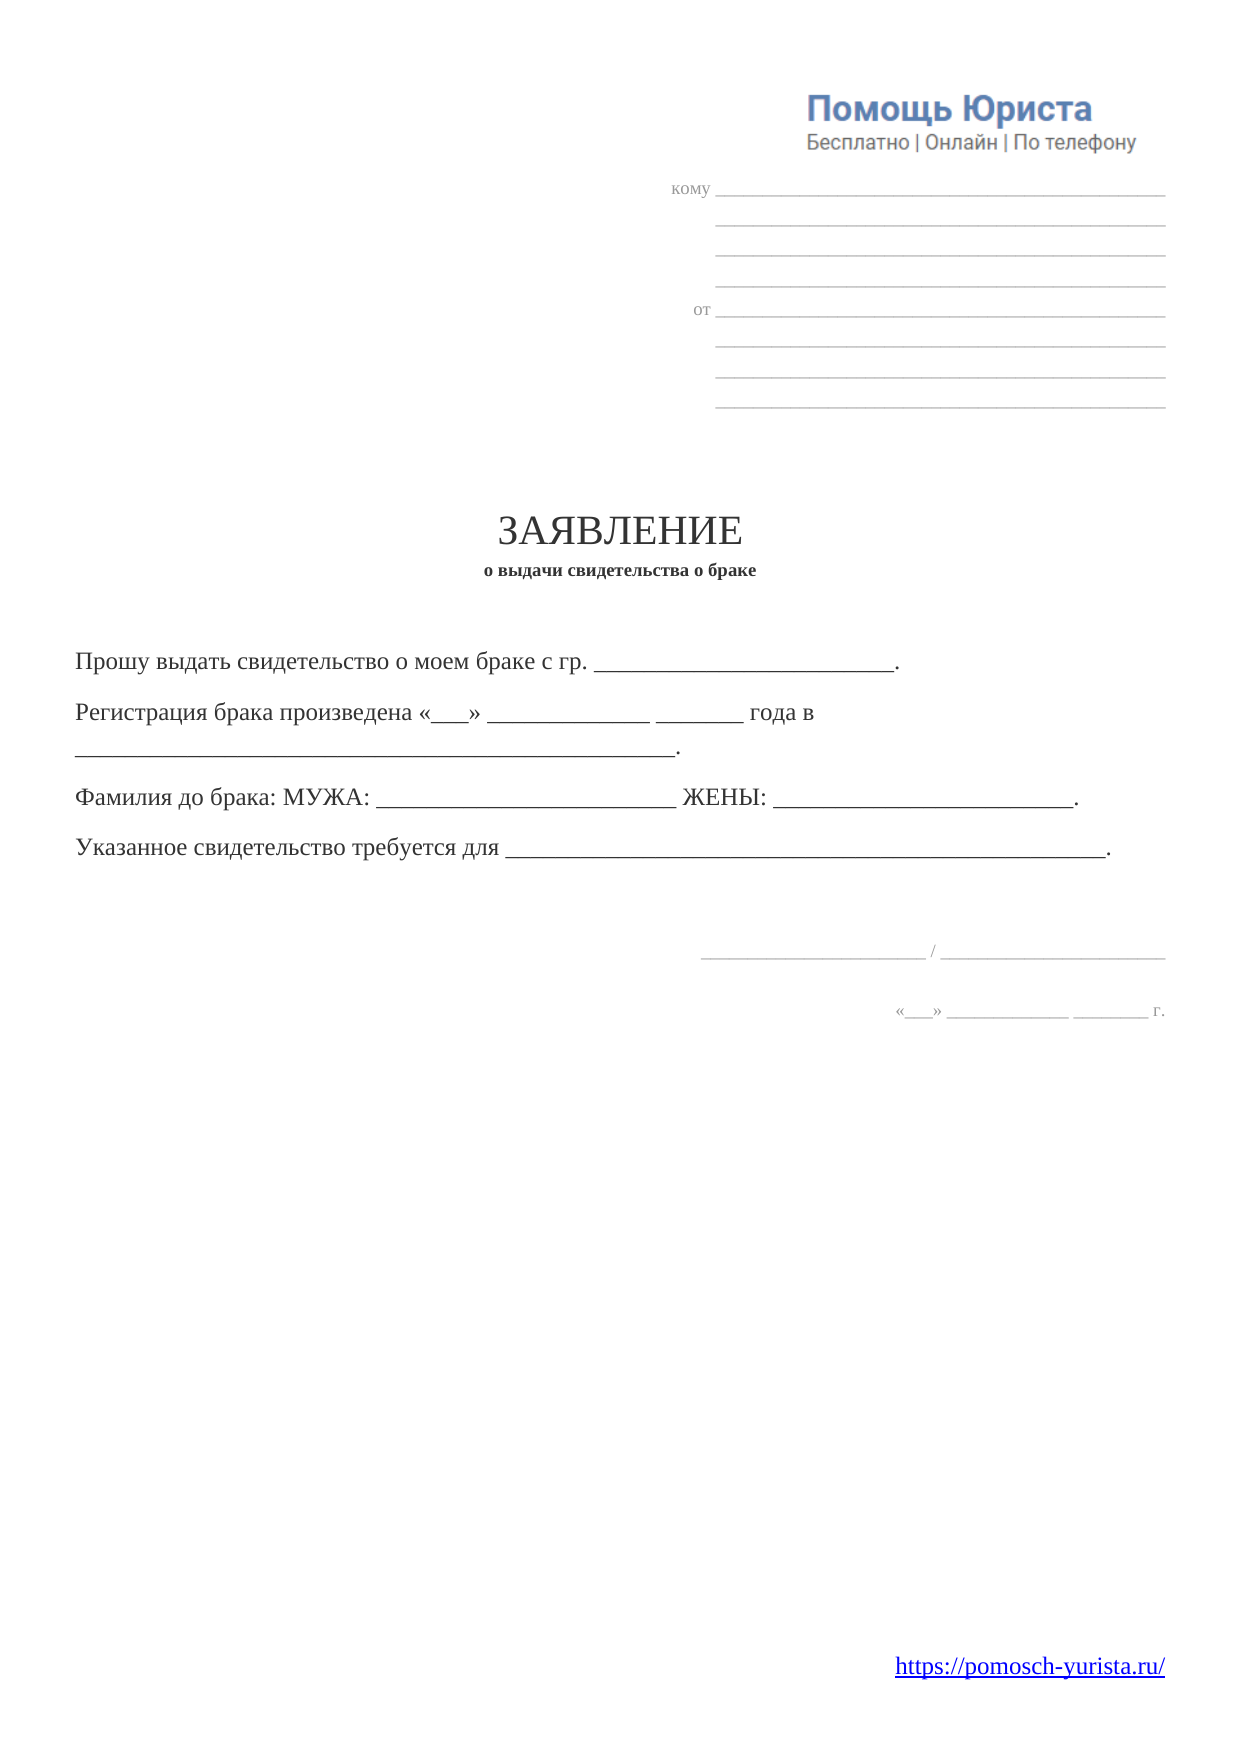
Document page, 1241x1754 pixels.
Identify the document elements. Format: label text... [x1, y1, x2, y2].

text от ________________________________________________ [75, 298, 1165, 319]
text ________________________________________________ [75, 389, 1165, 410]
text ________________________ / ________________________ [75, 940, 1165, 961]
text ________________________________________________ [75, 207, 1165, 228]
text Указанное свидетельство требуется для ________________________________________________. [75, 832, 1165, 861]
text о выдачи свидетельства о браке [75, 558, 1165, 580]
text ЗАЯВЛЕНИЕ [75, 505, 1165, 553]
text Фамилия до брака: МУЖА: ________________________ ЖЕНЫ: ________________________. [75, 782, 1165, 810]
text Прошу выдать свидетельство о моем браке с гр. ________________________. [75, 646, 1165, 675]
text ________________________________________________ [75, 358, 1165, 380]
text ________________________________________________ [75, 328, 1165, 350]
text Регистрация брака произведена «___» _____________ _______ года в ________________________________________________. [75, 697, 1165, 760]
text кому ________________________________________________ [75, 177, 1165, 198]
text «___» _____________ ________ г. [75, 999, 1165, 1020]
picture [771, 73, 1166, 177]
text ________________________________________________ [75, 268, 1165, 289]
text ________________________________________________ [75, 237, 1165, 259]
